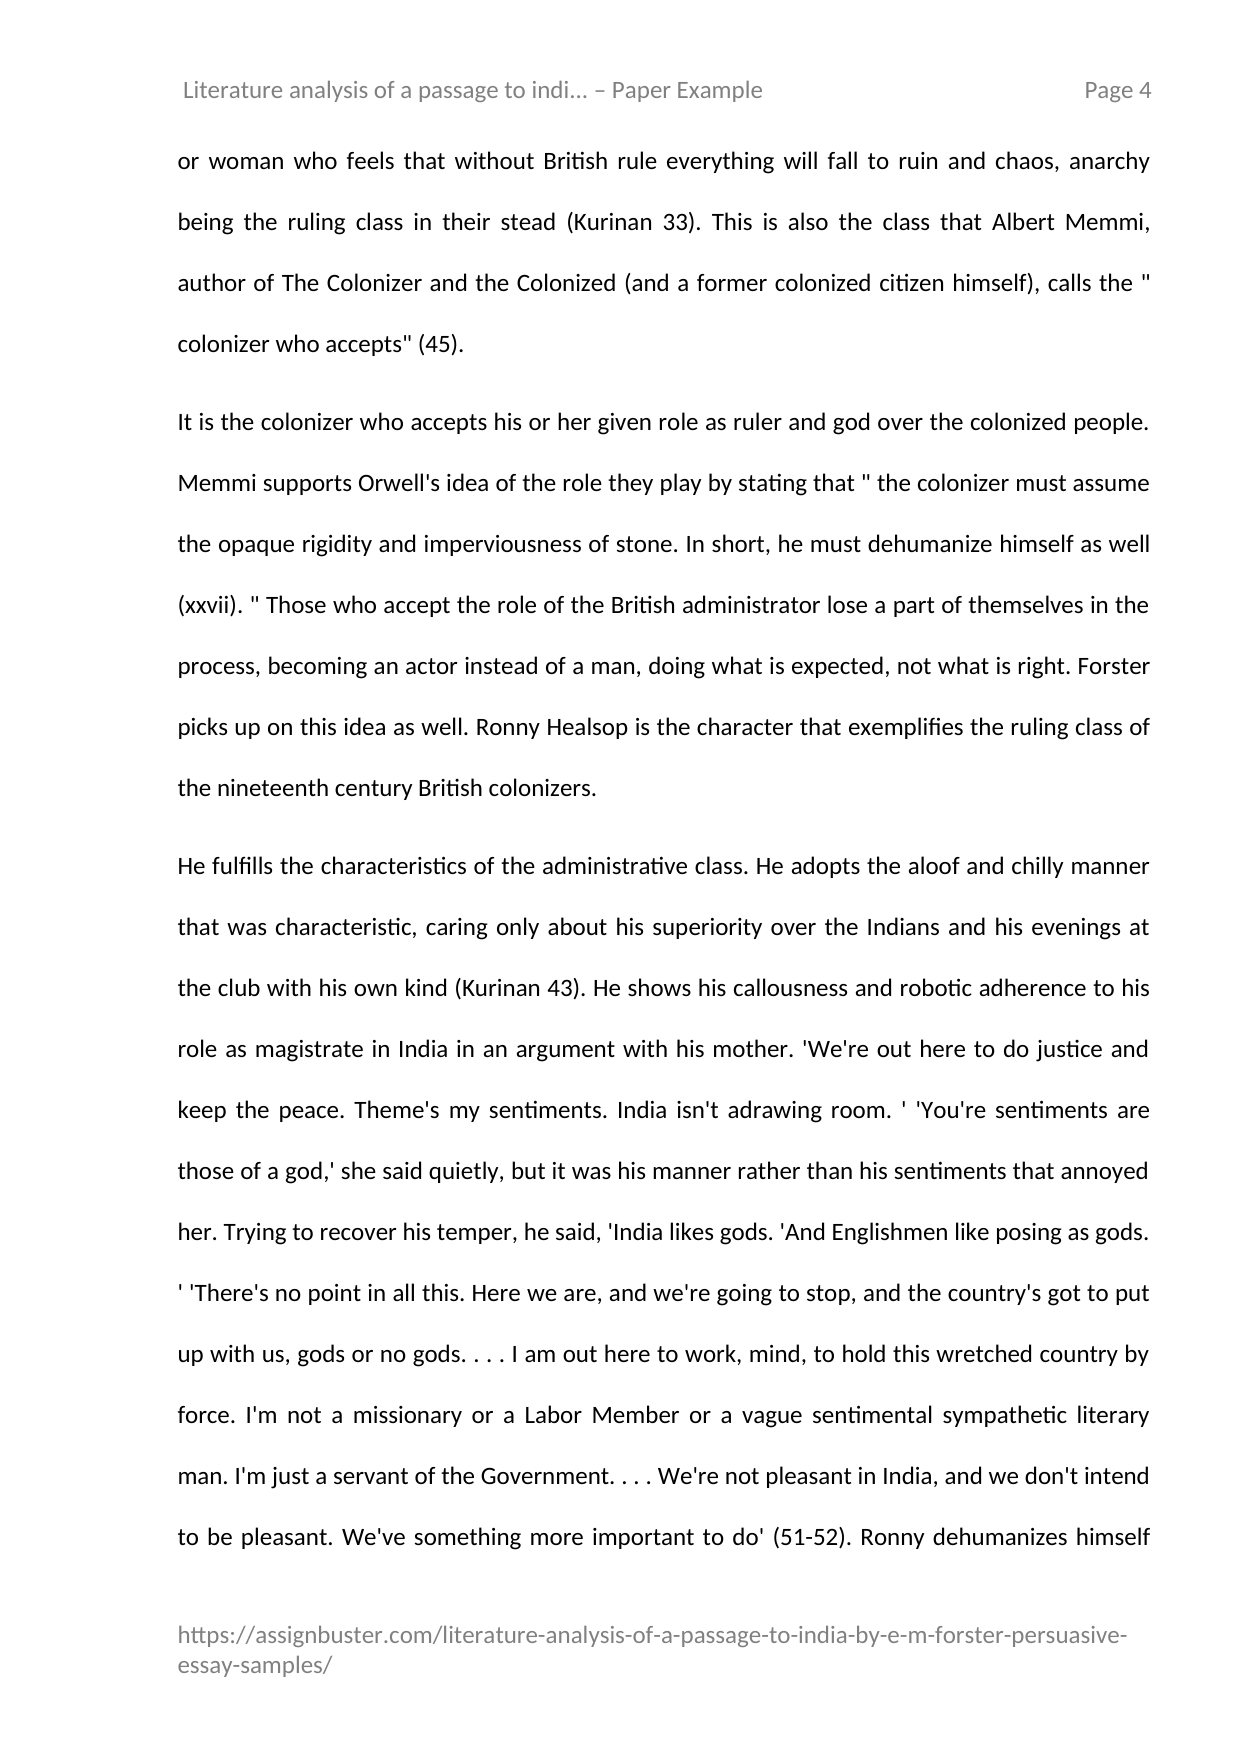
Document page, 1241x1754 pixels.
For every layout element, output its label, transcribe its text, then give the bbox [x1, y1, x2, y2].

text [177, 850, 1152, 1552]
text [177, 145, 1152, 359]
text It is the colonizer who accepts his or her given role as ruler and god over the colonized people. Memmi supports Orwell's idea of the role they play by stating that " the colonizer must assume the opaque rigidity and imperviousness of stone. In short, he must dehumanize himself as well (xxvii). " Those who accept the role of the British administrator lose a part of themselves in the process, becoming an actor instead of a man, doing what is expected, not what is right. Forster picks up on this idea as well. Ronny Healsop is the character that exemplifies the ruling class of the nineteenth century British colonizers. [177, 406, 1152, 803]
